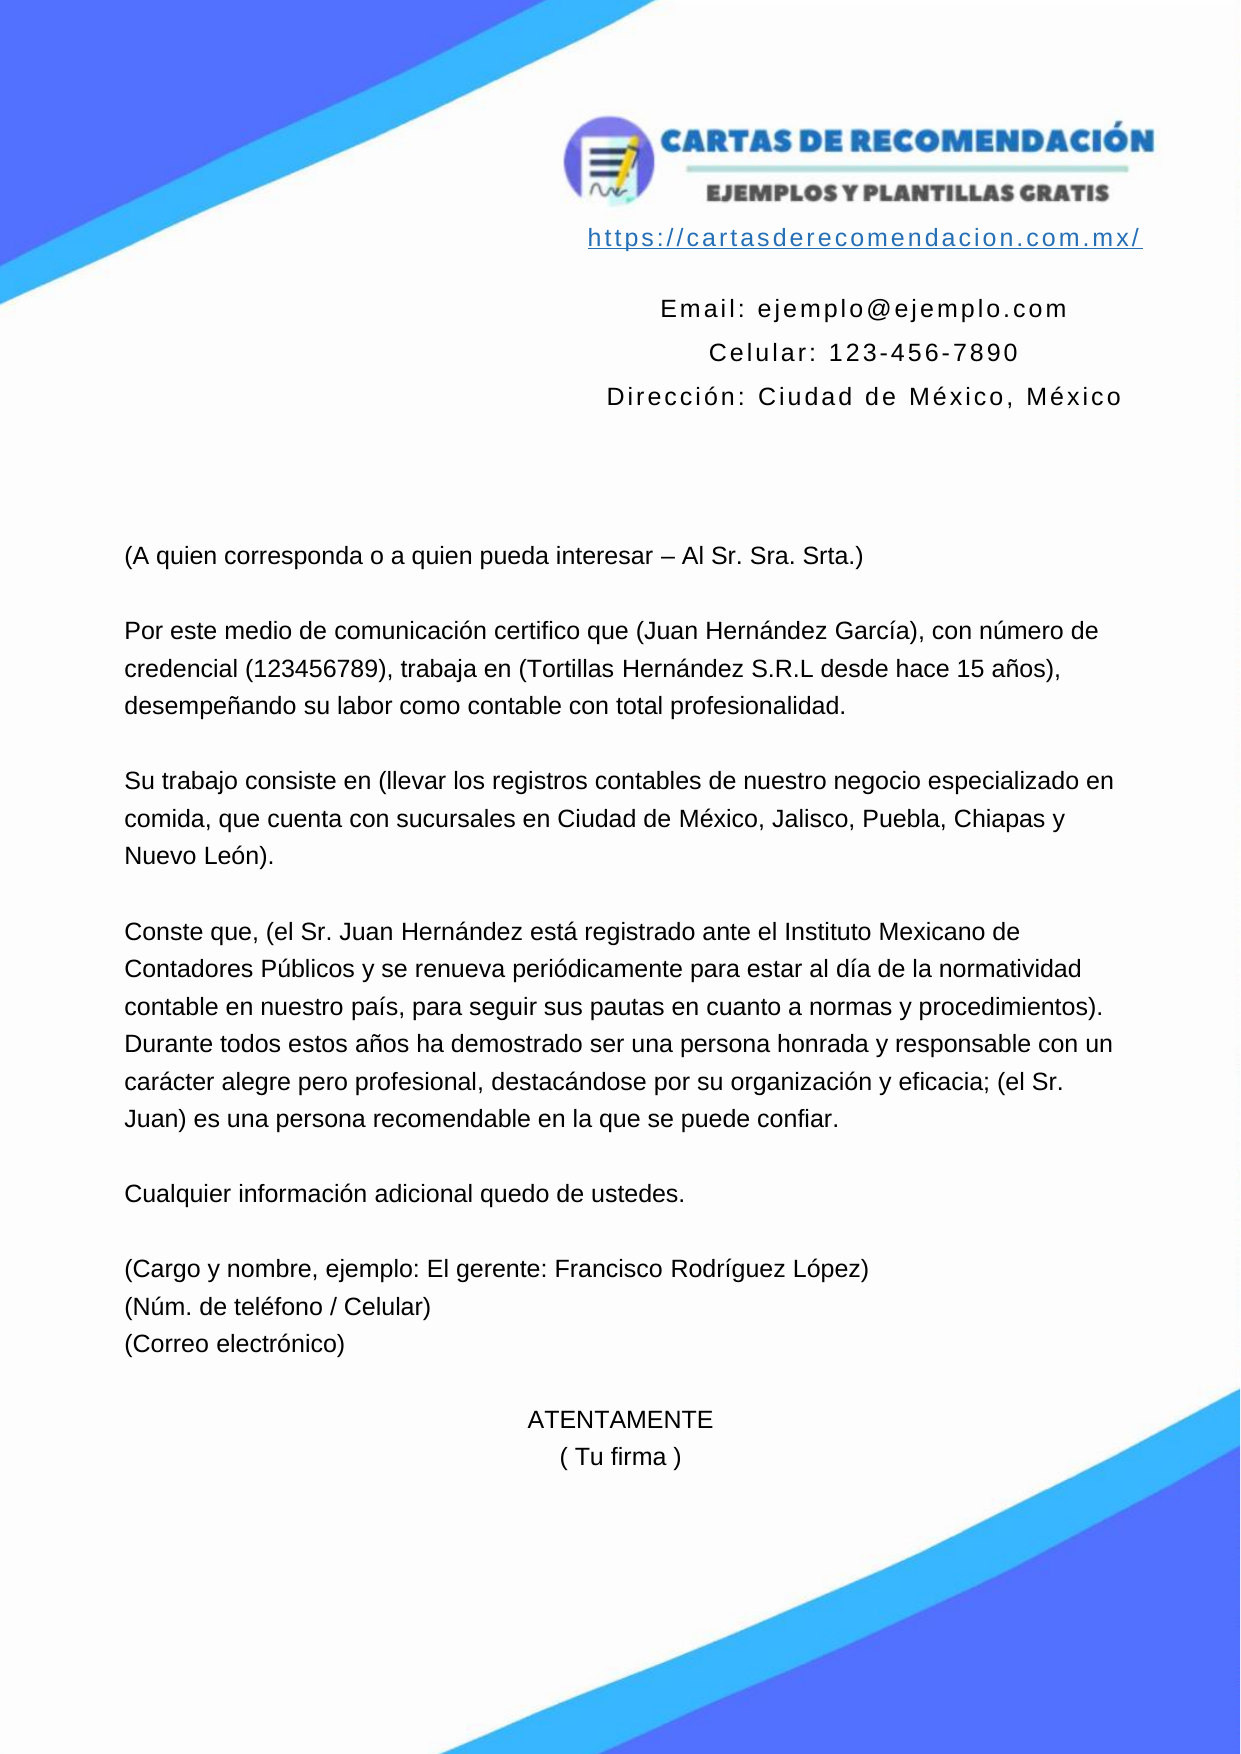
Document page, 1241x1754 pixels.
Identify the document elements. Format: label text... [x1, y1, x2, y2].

text (Cargo y nombre, ejemplo: El gerente: Francisco Rodríguez López) [124, 1256, 895, 1283]
text Por este medio de comunicación certifico que (Juan Hernández García), con número de [124, 617, 1125, 645]
text ( Tu firma ) [559, 1443, 739, 1471]
text Durante todos estos años ha demostrado ser una persona honrada y responsable con un [124, 1030, 1140, 1058]
text ATENTAMENTE [527, 1406, 739, 1434]
text https://cartasderecomendacion.com.mx/ [587, 224, 1164, 252]
text Cualquier información adicional quedo de ustedes. [124, 1180, 711, 1208]
text Su trabajo consiste en (llevar los registros contables de nuestro negocio especializado en [124, 767, 1141, 795]
text Nuevo León). [124, 842, 1141, 870]
text Conste que, (el Sr. Juan Hernández está registrado ante el Instituto Mexicano de [124, 918, 1140, 946]
text comida, que cuenta con sucursales en Ciudad de México, Jalisco, Puebla, Chiapas y [124, 805, 1141, 833]
text (Núm. de teléfono / Celular) [124, 1293, 895, 1321]
text credencial (123456789), trabaja en (Tortillas Hernández S.R.L desde hace 15 años), [124, 655, 1125, 683]
text (A quien corresponda o a quien pueda interesar – Al Sr. Sra. Srta.) [124, 542, 889, 570]
text Dirección: Ciudad de México, México [606, 383, 1145, 411]
text contable en nuestro país, para seguir sus pautas en cuanto a normas y procedimientos). [124, 993, 1140, 1021]
text Email: ejemplo@ejemplo.com [660, 295, 1091, 323]
text Celular: 123-456-7890 [709, 339, 1091, 367]
text carácter alegre pero profesional, destacándose por su organización y eficacia; (el Sr. [124, 1068, 1140, 1096]
text Contadores Públicos y se renueva periódicamente para estar al día de la normatividad [124, 955, 1140, 983]
picture [0, 0, 1241, 1754]
text (Correo electrónico) [124, 1331, 370, 1358]
text Juan) es una persona recomendable en la que se puede confiar. [124, 1105, 1140, 1133]
text desempeñando su labor como contable con total profesionalidad. [124, 692, 1125, 720]
